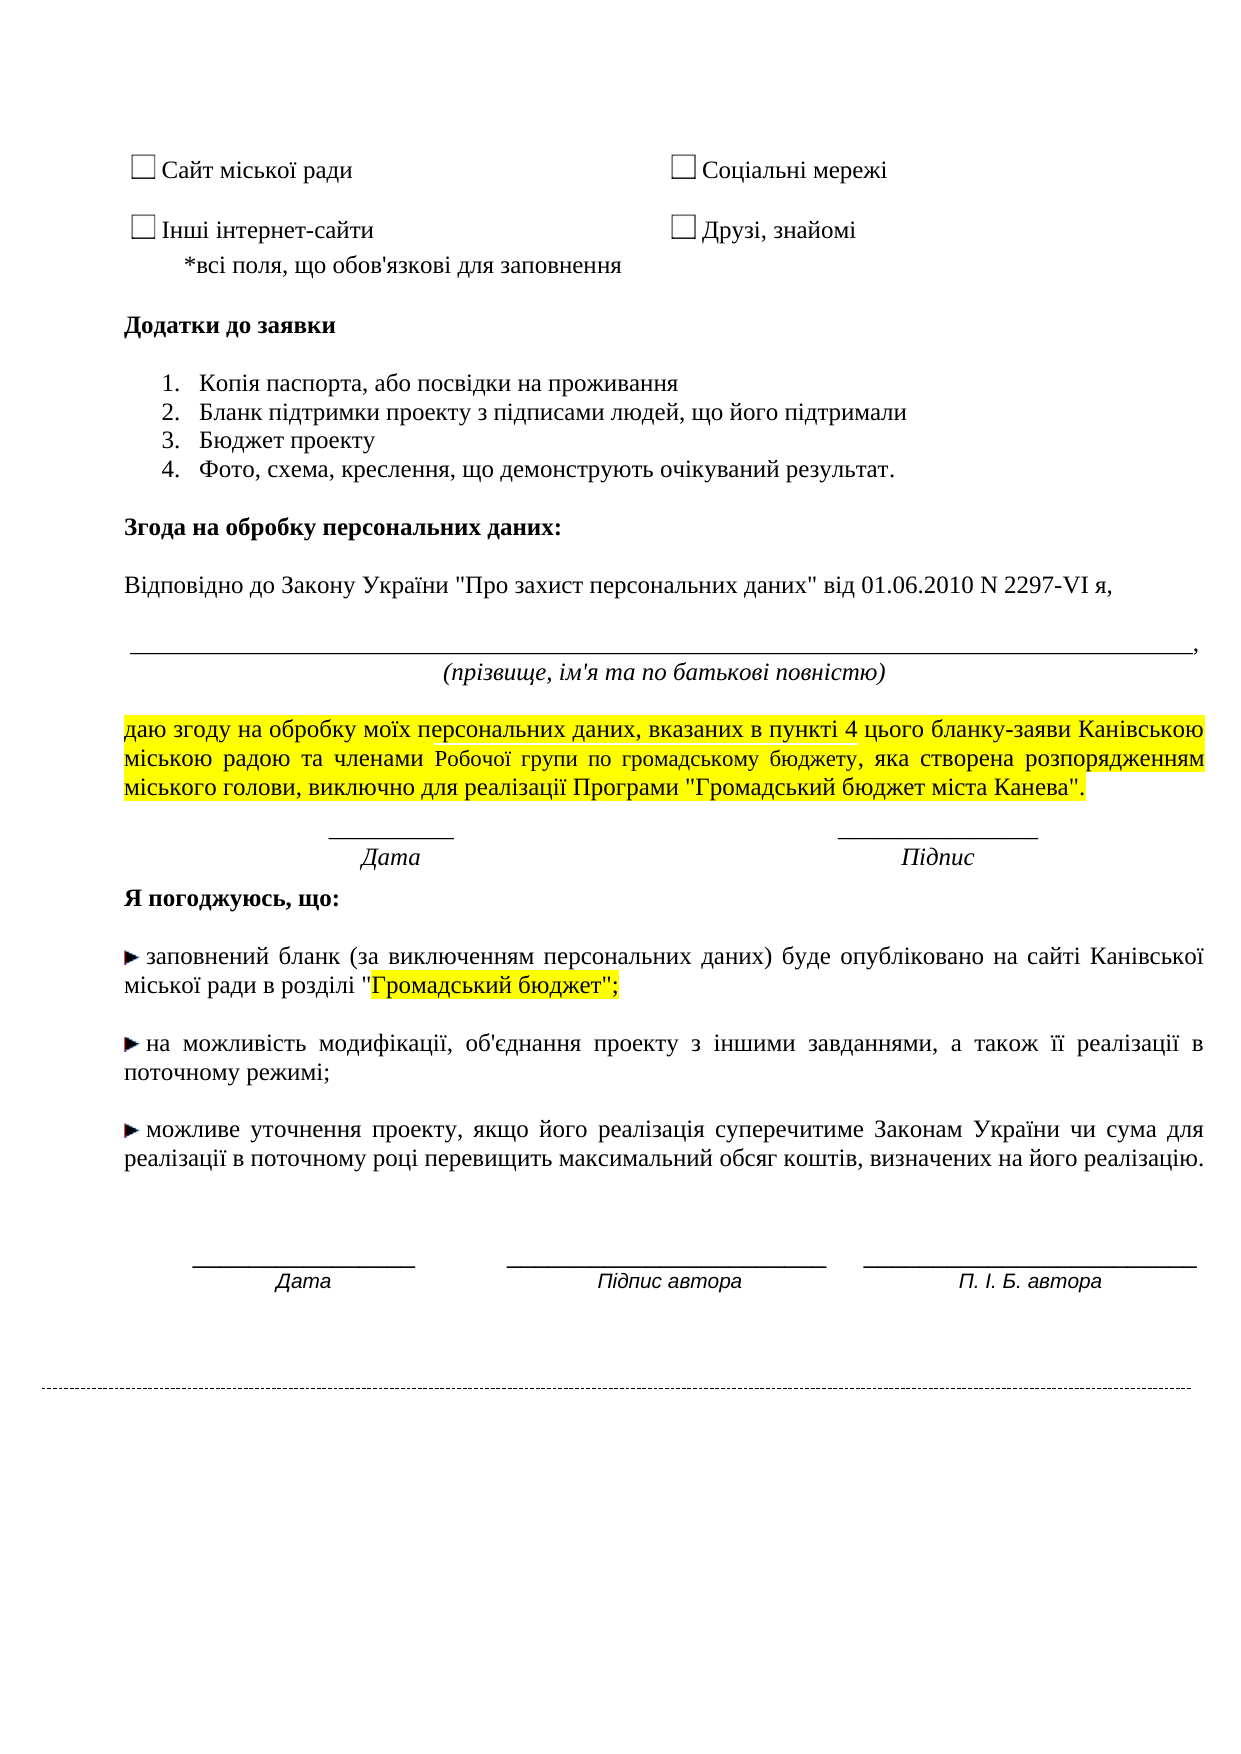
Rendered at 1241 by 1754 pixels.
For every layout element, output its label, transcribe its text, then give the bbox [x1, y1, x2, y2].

picture [130, 153, 156, 179]
table_header _______________________ Підпис автора [490, 1234, 849, 1299]
table_cell __________ Дата [118, 807, 664, 877]
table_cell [664, 118, 1211, 250]
table_header ________________________ П. І. Б. автора [849, 1234, 1211, 1299]
table_cell ________________ Підпис [664, 807, 1211, 877]
table_header Додатки до заявки Копія паспорта, або посвідки на проживання Бланк підтримки проекту з підписами людей, що його підтримали Бюджет проекту Фото, схема, креслення, що демонструють очікуваний результат. Згода на обробку персональних даних: Відповідно до Закону України "Про захист персональних даних" від 01.06.2010 N 2297-VI я, _____________________________________________________________________________________, (прізвище, ім'я та по батькові повністю) даю згоду на обробку моїх персональних даних, вказаних в пункті 4 цього бланку-заяви Канівською міською радою та членами Робочої групи по громадському бюджету, яка створена розпорядженням міського голови, виключно для реалізації Програми "Громадський бюджет міста Канева". [118, 304, 1211, 807]
picture [130, 213, 156, 239]
picture [670, 213, 696, 239]
picture [670, 153, 696, 179]
table_header ________________ Дата [118, 1234, 490, 1299]
table_cell Я погоджуюсь, що: заповнений бланк (за виключенням персональних даних) буде опубліковано на сайті Канівської міської ради в розділі "Громадський бюджет"; на можливість модифікації, об'єднання проекту з іншими завданнями, а також її реалізації в поточному режимі; можливе уточнення проекту, якщо його реалізація суперечитиме Законам України чи сума для реалізації в поточному році перевищить максимальний обсяг коштів, визначених на його реалізацію. [118, 877, 1211, 1178]
picture [123, 1037, 140, 1052]
text *всі поля, що обов'язкові для заповнення [177, 250, 1152, 278]
picture [123, 950, 140, 965]
picture [123, 1123, 140, 1138]
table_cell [118, 118, 664, 250]
